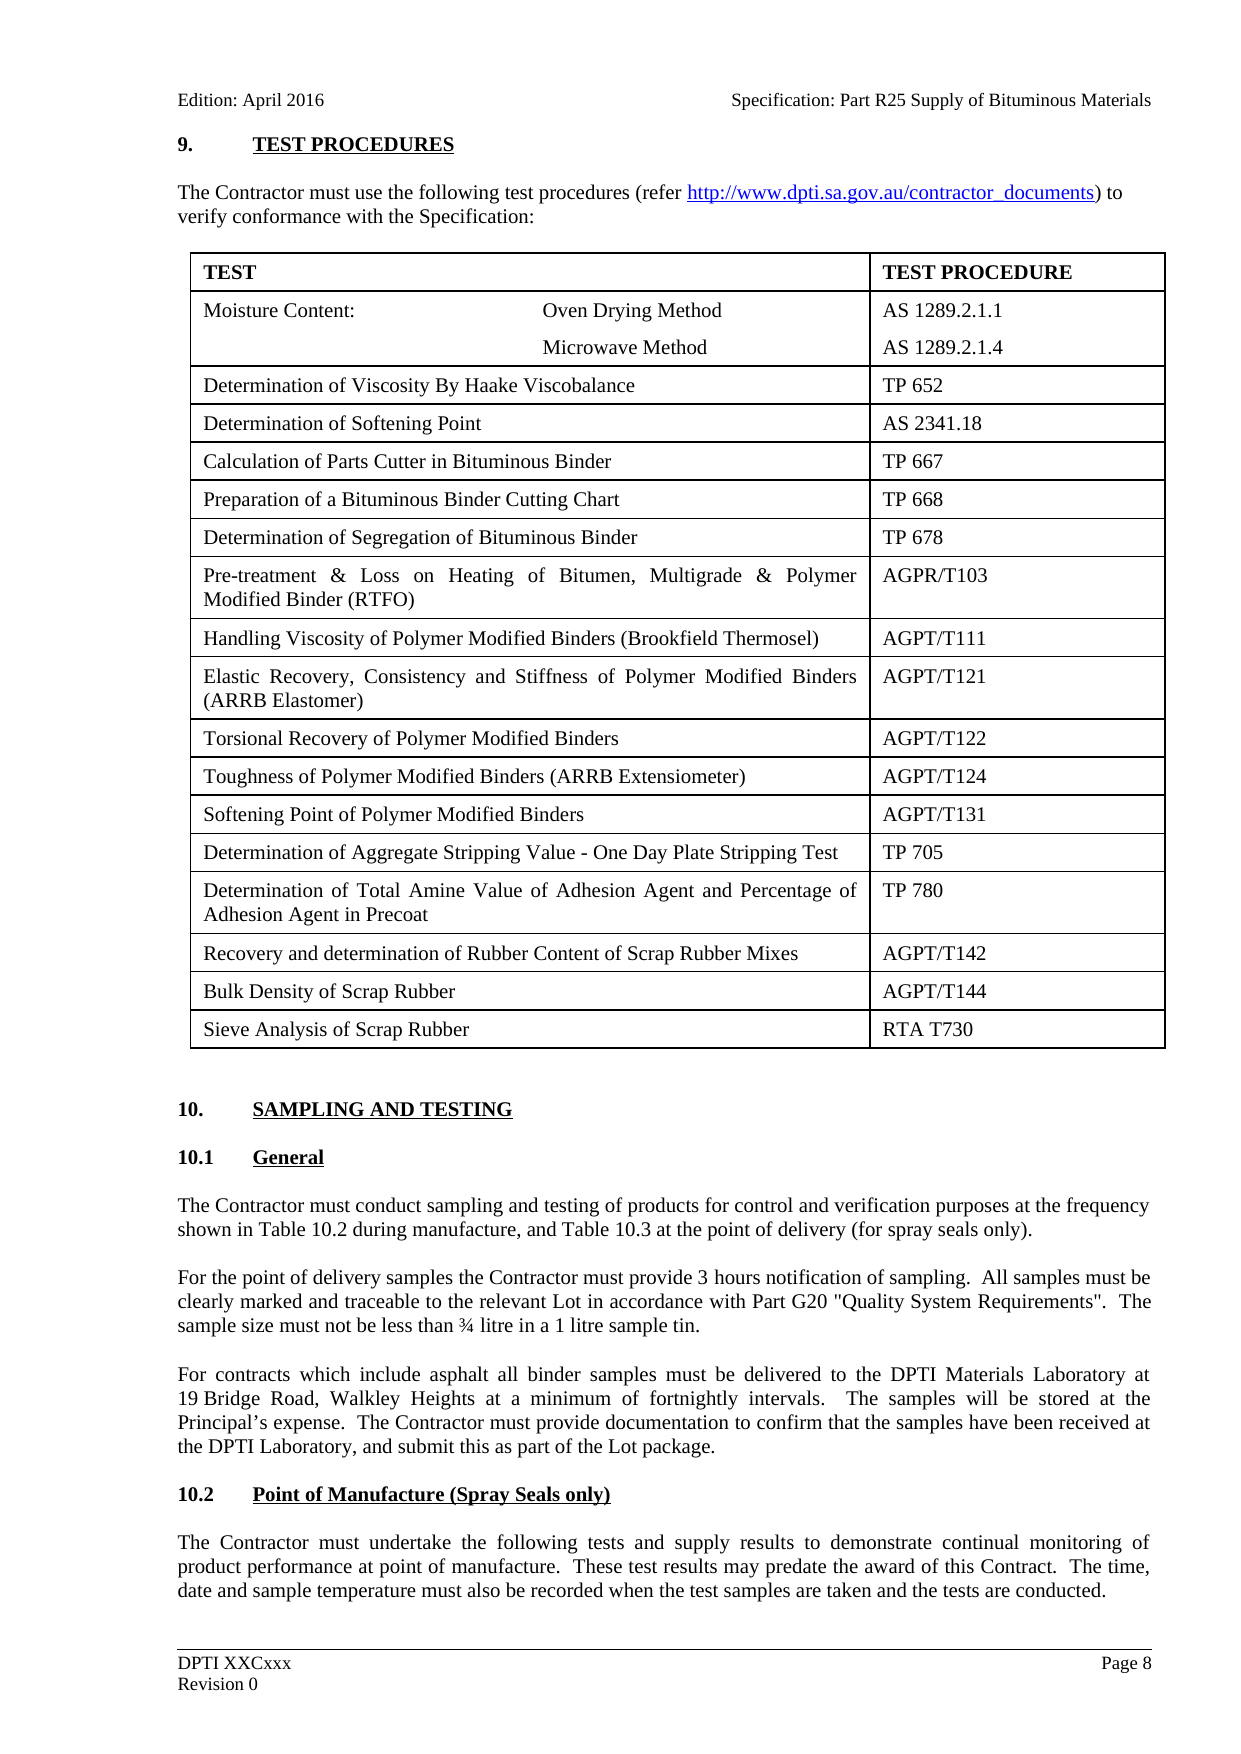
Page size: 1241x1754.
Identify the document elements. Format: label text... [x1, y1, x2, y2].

table_cell Torsional Recovery of Polymer Modified Binders [191, 720, 869, 756]
text 9. TEST PROCEDURES [177, 132, 1152, 156]
table_cell Oven Drying Method Microwave Method [530, 292, 869, 365]
table_cell Handling Viscosity of Polymer Modified Binders ( Thermosel) [191, 619, 869, 656]
table_cell Sieve Analysis of Scrap Rubber [191, 1011, 869, 1047]
table_cell AGPT/T124 [871, 758, 1164, 794]
table_cell AGPT/T142 [871, 934, 1164, 971]
table_cell AGPT/T131 [871, 796, 1164, 832]
table_cell Determination of Segregation of Bituminous Binder [191, 519, 869, 556]
table_cell AGPT/T122 [871, 720, 1164, 756]
text The Contractor must conduct sampling and testing of products for control and verification purposes at the frequency shown in Table 10.2 during manufacture, and Table 10.3 at the point of delivery (for spray seals only). [177, 1193, 1152, 1241]
table_cell AGPT/T144 [871, 972, 1164, 1009]
table_cell Bulk Density of Scrap Rubber [191, 972, 869, 1009]
text The Contractor must use the following test procedures (refer http://www.dpti.sa.gov.au/contractor_documents) to verify conformance with the Specification: [177, 180, 1152, 228]
table_cell AGPR/T103 [871, 557, 1164, 618]
table_cell TP 678 [871, 519, 1164, 556]
table_cell Moisture Content: [191, 292, 530, 365]
table_cell AGPT/T111 [871, 619, 1164, 656]
table_cell TP 652 [871, 367, 1164, 403]
table_cell Determination of Softening Point [191, 405, 869, 441]
table_cell AS 2341.18 [871, 405, 1164, 441]
table_header TEST PROCEDURE [871, 254, 1164, 290]
table_cell Toughness of Polymer Modified Binders (ARRB Extensiometer) [191, 758, 869, 794]
table_cell Pre-treatment & Loss on Heating of Bitumen, Multigrade & Polymer Modified Binder (RTFO) [191, 557, 869, 618]
text 10.2 Point of Manufacture (Spray Seals only) [177, 1482, 1152, 1506]
table_header TEST [191, 254, 869, 290]
table_cell Determination of Viscosity By Haake Viscobalance [191, 367, 869, 403]
table_cell Preparation of a Bituminous Binder Cutting Chart [191, 481, 869, 517]
text For contracts which include asphalt all binder samples must be delivered to the DPTI Materials Laboratory at , at a minimum of fortnightly intervals. The samples will be stored at the Principal’s expense. The Contractor must provide documentation to confirm that the samples have been received at the DPTI Laboratory, and submit this as part of the package. [177, 1361, 1152, 1458]
table_cell Elastic Recovery, Consistency and Stiffness of Polymer Modified Binders (ARRB Elastomer) [191, 657, 869, 718]
table_cell Determination of Aggregate Stripping Value - One Day Plate Stripping Test [191, 834, 869, 871]
table_cell TP 667 [871, 443, 1164, 479]
text The Contractor must undertake the following tests and supply results to demonstrate continual monitoring of product performance at point of manufacture. These test results may predate the award of this Contract. The time, date and sample temperature must also be recorded when the test samples are taken and the tests are conducted. [177, 1530, 1152, 1602]
table_cell TP 780 [871, 872, 1164, 933]
table_cell AS 1289.2.1.1 AS 1289.2.1.4 [871, 292, 1164, 365]
text 10. Sampling and Testing [177, 1097, 1152, 1121]
table_cell AGPT/T121 [871, 657, 1164, 718]
table_cell RTA T730 [871, 1011, 1164, 1047]
table_cell TP 668 [871, 481, 1164, 517]
text 10.1 General [177, 1145, 1152, 1169]
table_cell Softening Point of Polymer Modified Binders [191, 796, 869, 832]
table_cell TP 705 [871, 834, 1164, 871]
table_cell Calculation of Parts Cutter in Bituminous Binder [191, 443, 869, 479]
table_cell Determination of Total Amine Value of Adhesion Agent and Percentage of Adhesion Agent in Precoat [191, 872, 869, 933]
table_cell Recovery and determination of Rubber Content of Scrap Rubber Mixes [191, 934, 869, 971]
text For the point of delivery samples the Contractor must provide 3 hours notification of sampling. All samples must be clearly marked and traceable to the relevant Lot in accordance with Part G20 "Quality System Requirements". The sample size must not be less than ¾ litre in a 1 litre sample tin. [177, 1265, 1152, 1337]
